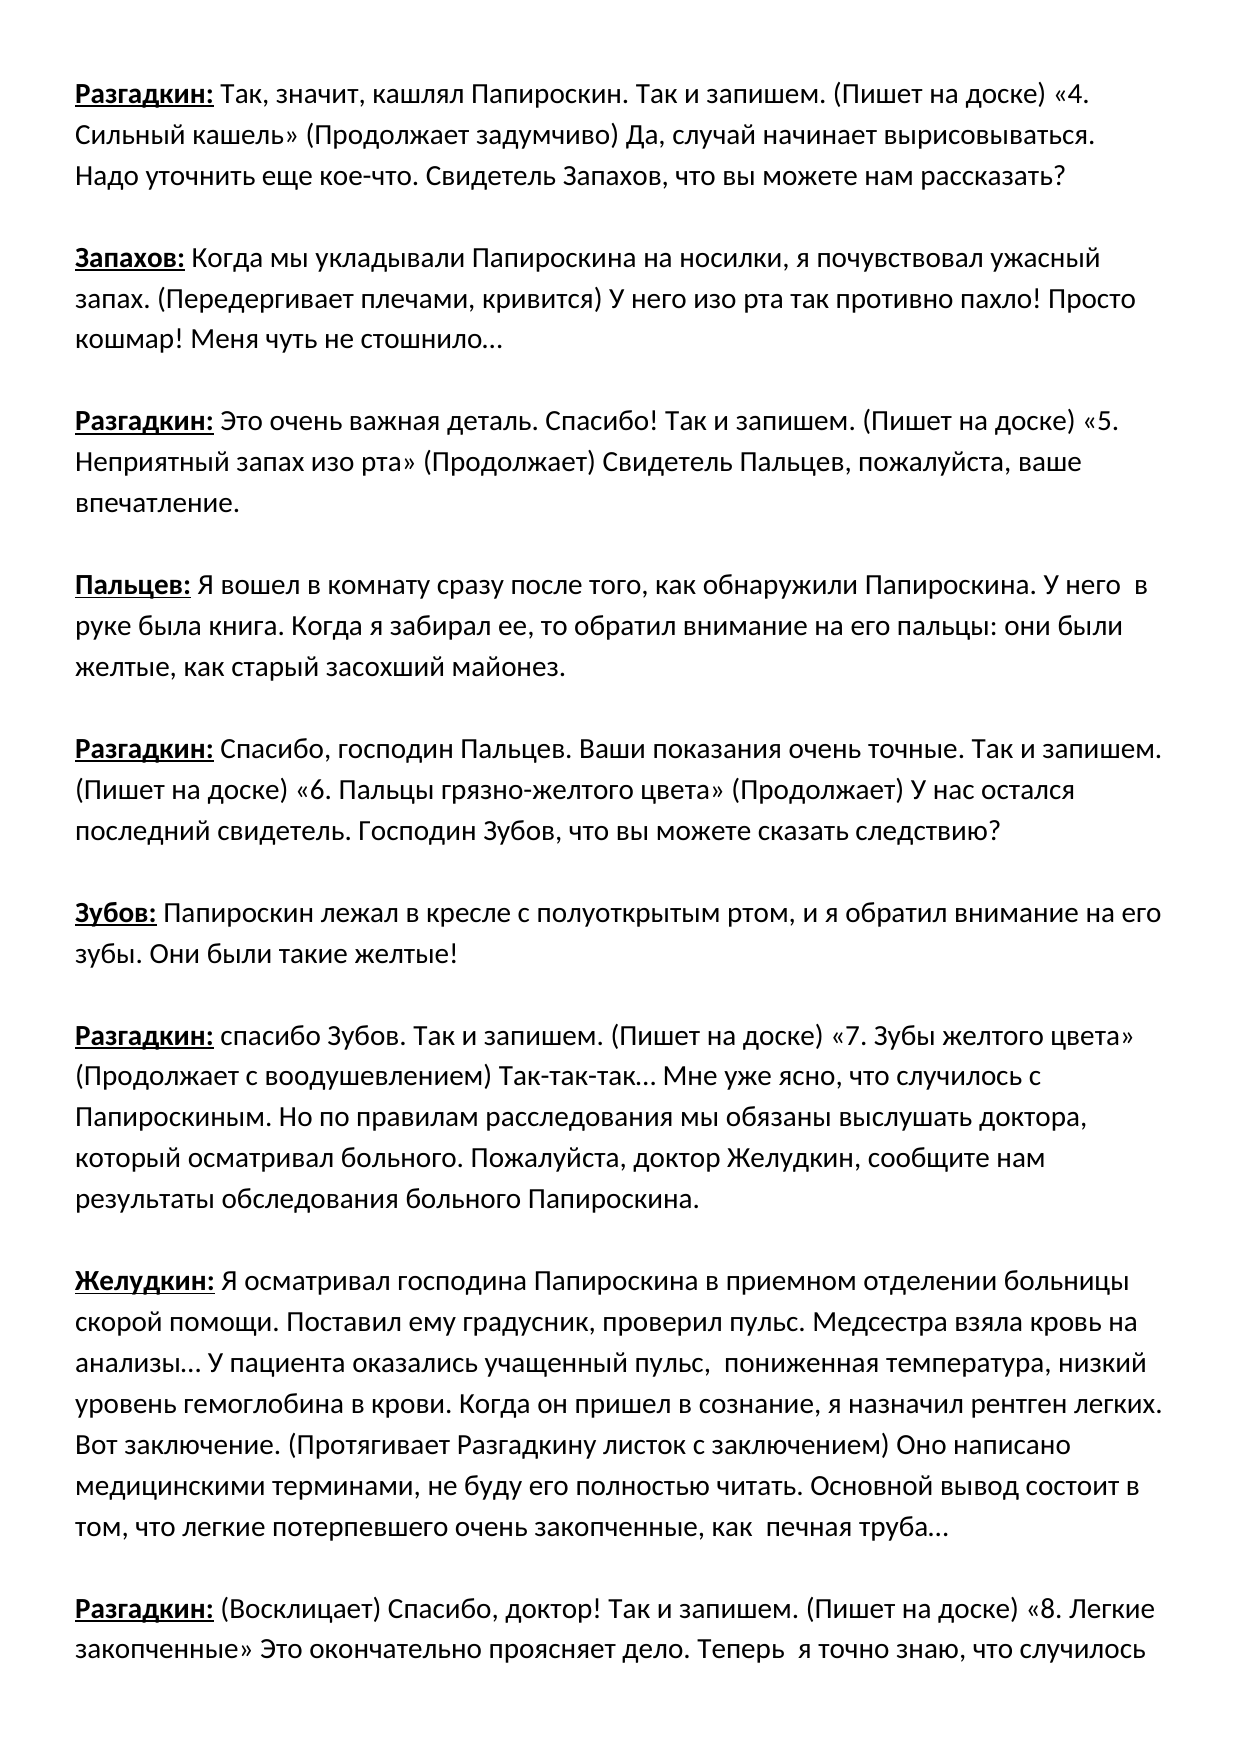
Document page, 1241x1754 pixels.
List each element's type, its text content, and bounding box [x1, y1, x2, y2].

text Пальцев: Я вошел в комнату сразу после того, как обнаружили Папироскина. У него в руке была книга. Когда я забирал ее, то обратил внимание на его пальцы: они были желтые, как старый засохший майонез. [75, 566, 1165, 684]
text Разгадкин: Спасибо, господин Пальцев. Ваши показания очень точные. Так и запишем. (Пишет на доске) «6. Пальцы грязно-желтого цвета» (Продолжает) У нас остался последний свидетель. Господин Зубов, что вы можете сказать следствию? [75, 730, 1165, 847]
text Разгадкин: спасибо Зубов. Так и запишем. (Пишет на доске) «7. Зубы желтого цвета» (Продолжает с воодушевлением) Так-так-так… Мне уже ясно, что случилось с Папироскиным. Но по правилам расследования мы обязаны выслушать доктора, который осматривал больного. Пожалуйста, доктор Желудкин, сообщите нам результаты обследования больного Папироскина. [75, 1017, 1165, 1216]
text Желудкин: Я осматривал господина Папироскина в приемном отделении больницы скорой помощи. Поставил ему градусник, проверил пульс. Медсестра взяла кровь на анализы… У пациента оказались учащенный пульс, пониженная температура, низкий уровень гемоглобина в крови. Когда он пришел в сознание, я назначил рентген легких. Вот заключение. (Протягивает Разгадкину листок с заключением) Оно написано медицинскими терминами, не буду его полностью читать. Основной вывод состоит в том, что легкие потерпевшего очень закопченные, как печная труба… [75, 1262, 1165, 1543]
text Разгадкин: Так, значит, кашлял Папироскин. Так и запишем. (Пишет на доске) «4. Сильный кашель» (Продолжает задумчиво) Да, случай начинает вырисовываться. Надо уточнить еще кое-что. Свидетель Запахов, что вы можете нам рассказать? [75, 75, 1165, 192]
text Запахов: Когда мы укладывали Папироскина на носилки, я почувствовал ужасный запах. (Передергивает плечами, кривится) У него изо рта так противно пахло! Просто кошмар! Меня чуть не стошнило… [75, 239, 1165, 356]
text Разгадкин: Это очень важная деталь. Спасибо! Так и запишем. (Пишет на доске) «5. Неприятный запах изо рта» (Продолжает) Свидетель Пальцев, пожалуйста, ваше впечатление. [75, 402, 1165, 520]
text Зубов: Папироскин лежал в кресле с полуоткрытым ртом, и я обратил внимание на его зубы. Они были такие желтые! [75, 894, 1165, 970]
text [75, 1590, 1165, 1666]
